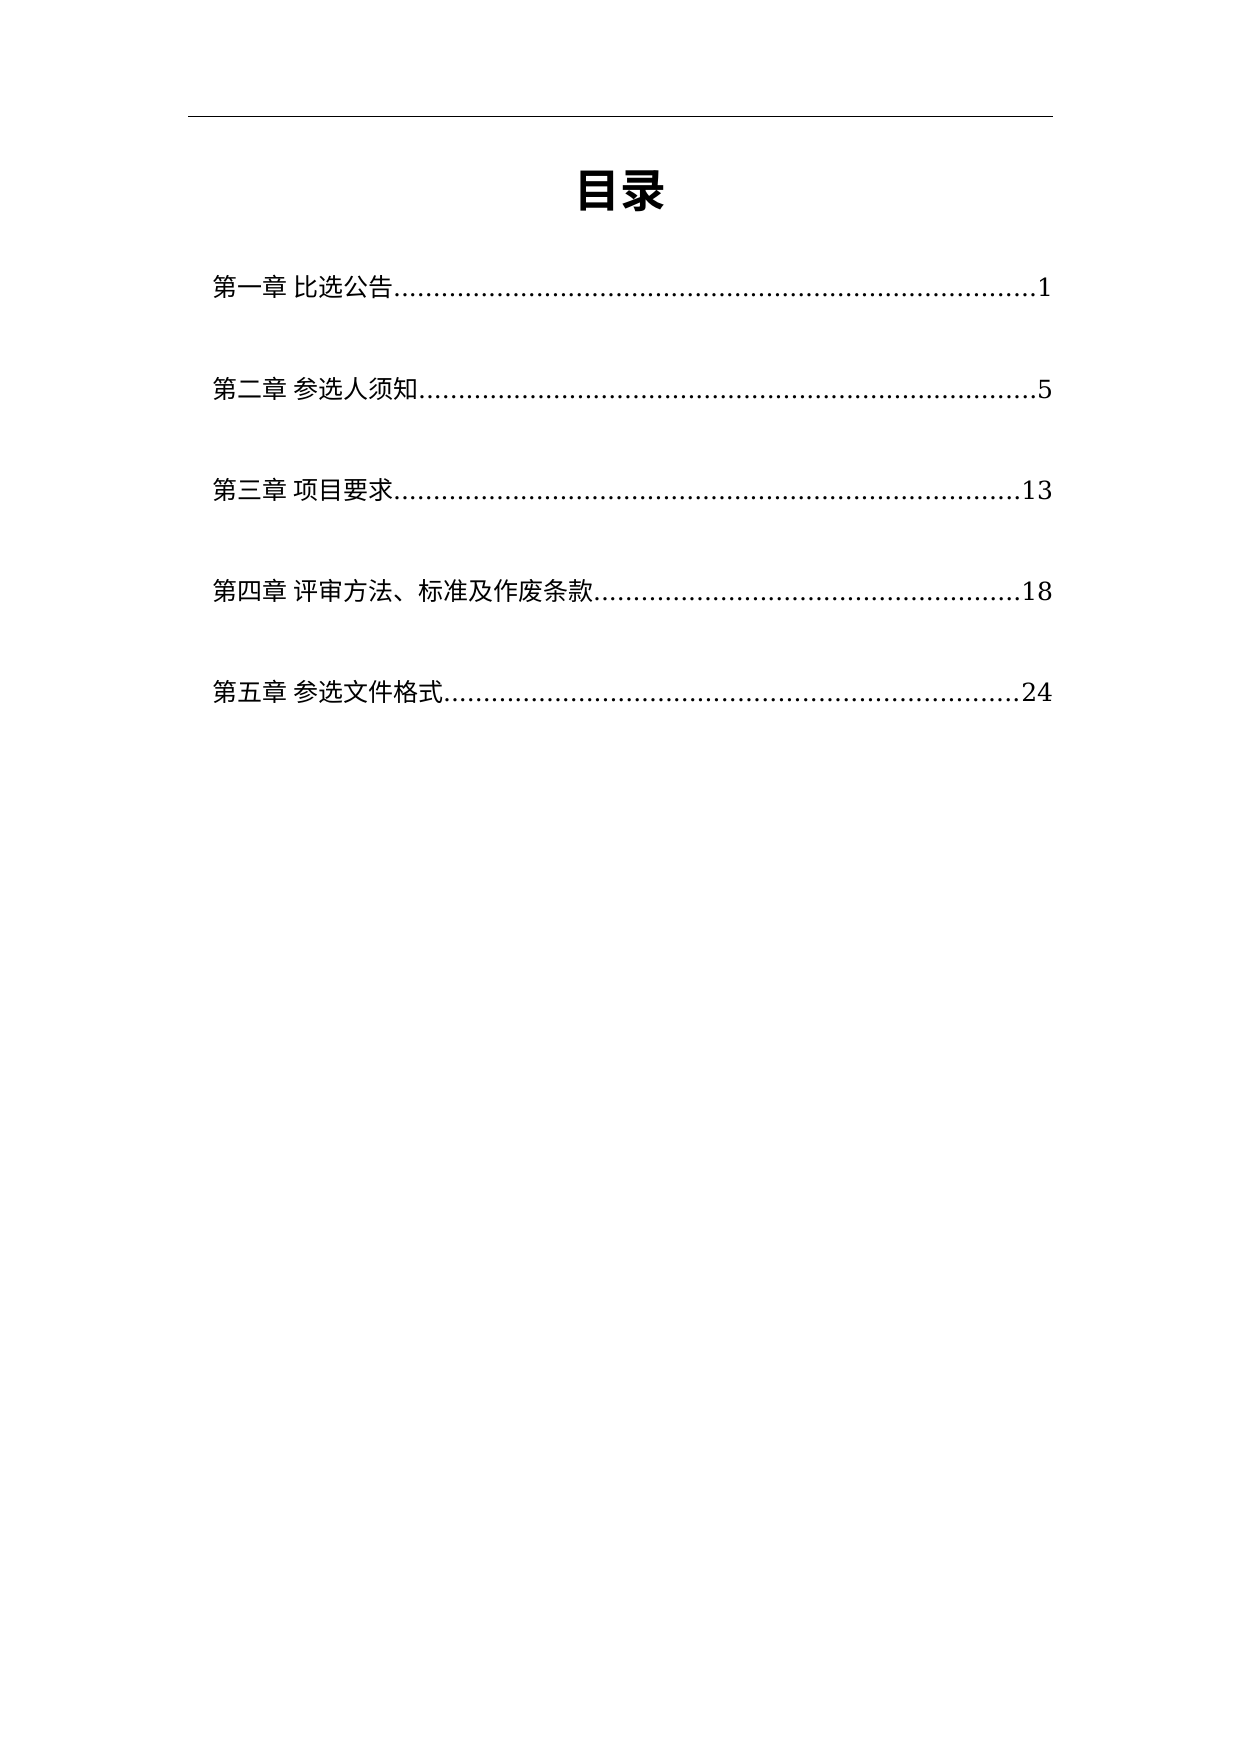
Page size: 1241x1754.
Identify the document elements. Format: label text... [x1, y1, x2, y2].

text 第二章 参选人须知 5 [187, 355, 1053, 420]
text 第一章 比选公告 1 [187, 253, 1053, 318]
text 第五章 参选文件格式 24 [187, 658, 1053, 723]
text 第三章 项目要求 13 [187, 456, 1053, 521]
text 目录 [187, 154, 1053, 220]
text 第四章 评审方法、标准及作废条款 18 [187, 557, 1053, 622]
